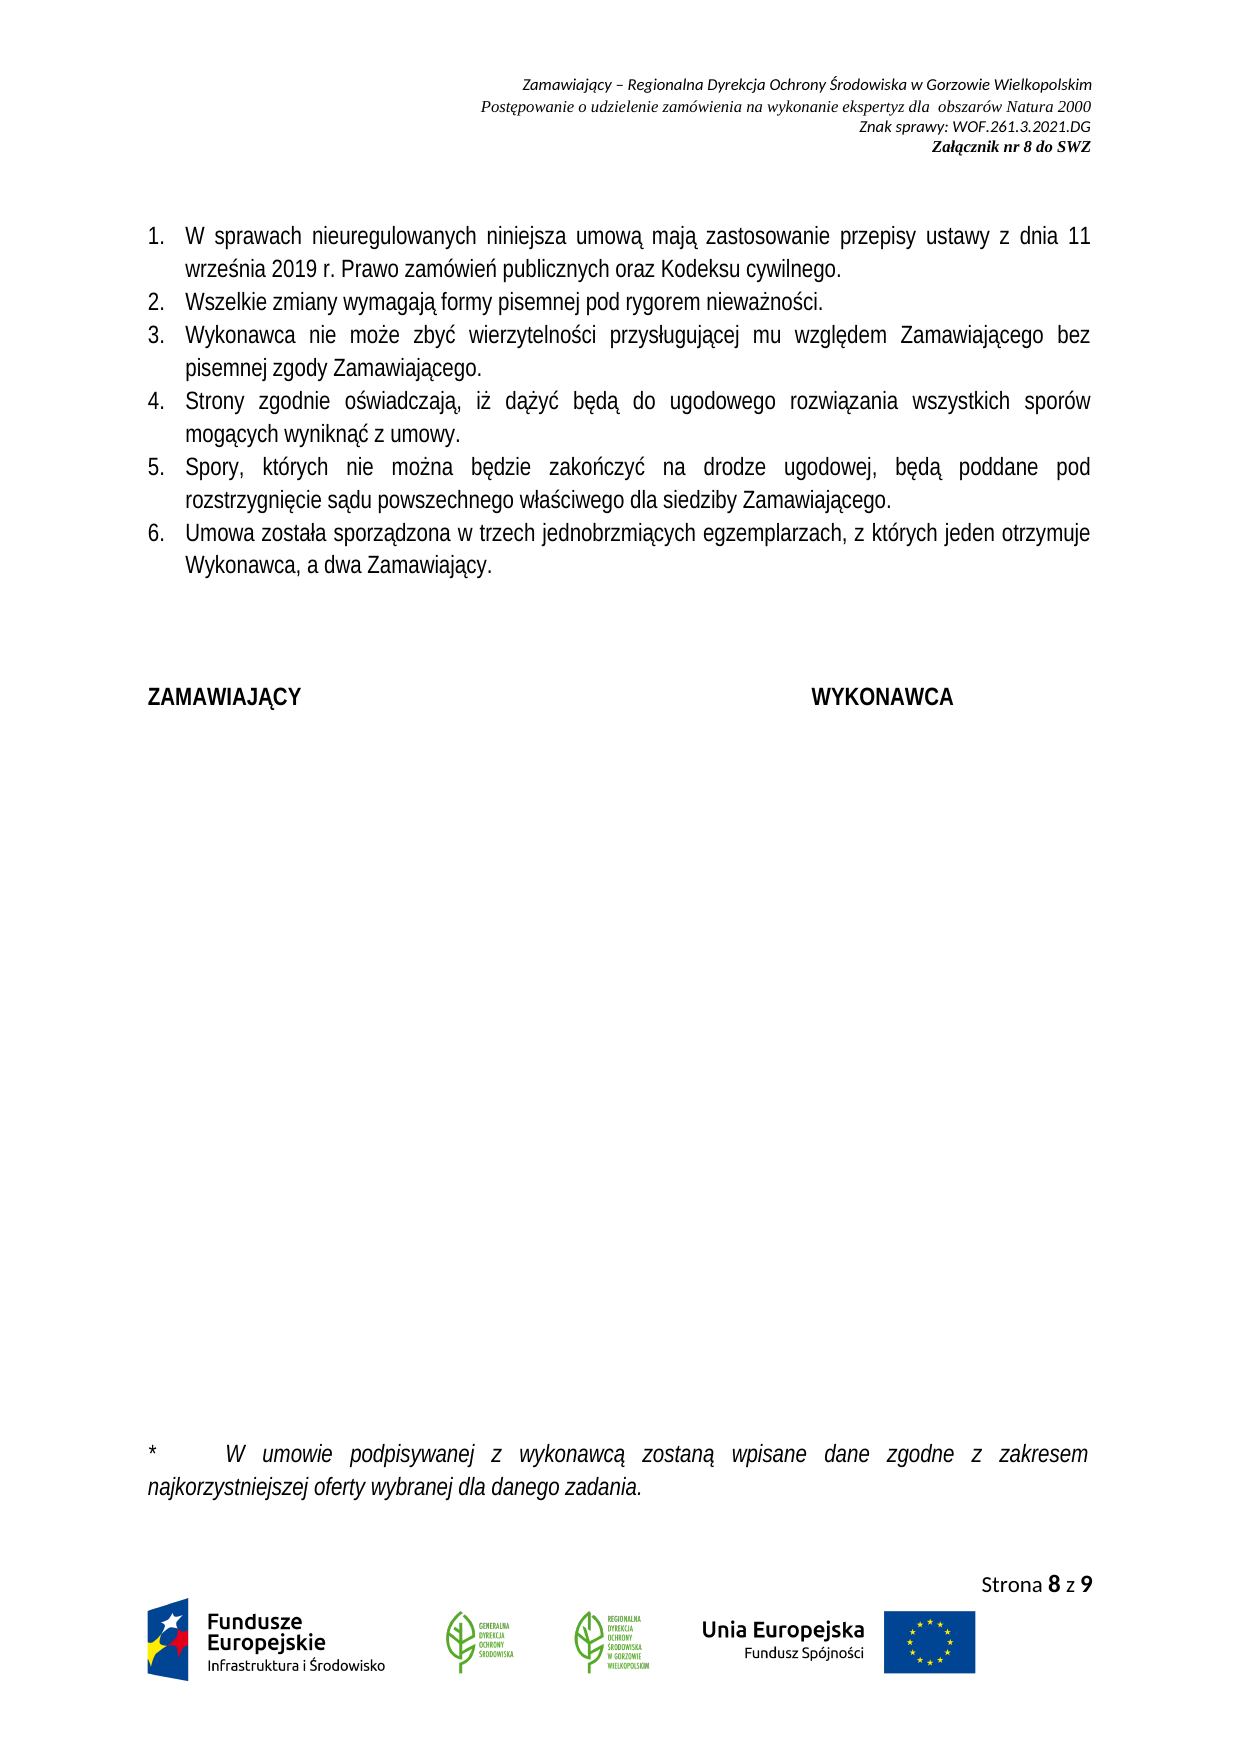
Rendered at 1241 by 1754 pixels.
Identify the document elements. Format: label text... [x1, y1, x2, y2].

list W sprawach nieuregulowanych niniejsza umową mają zastosowanie przepisy ustawy z dnia 11 września 2019 r. Prawo zamówień publicznych oraz Kodeksu cywilnego. [148, 221, 1093, 283]
list Strony zgodnie oświadczają, iż dążyć będą do ugodowego rozwiązania wszystkich sporów mogących wyniknąć z umowy. [148, 386, 1093, 447]
list Wykonawca nie może zbyć wierzytelności przysługującej mu względem Zamawiającego bez pisemnej zgody Zamawiającego. [148, 320, 1093, 382]
text ZAMAWIAJĄCY WYKONAWCA [148, 682, 1093, 711]
list Spory, których nie można będzie zakończyć na drodze ugodowej, będą poddane pod rozstrzygnięcie sądu powszechnego właściwego dla siedziby Zamawiającego. [148, 452, 1093, 513]
picture [147, 1598, 976, 1681]
text * W umowie podpisywanej z wykonawcą zostaną wpisane dane zgodne z zakresem najkorzystniejszej oferty wybranej dla danego zadania. [148, 1439, 1093, 1501]
list Wszelkie zmiany wymagają formy pisemnej pod rygorem nieważności. [148, 287, 1093, 316]
list Umowa została sporządzona w trzech jednobrzmiących egzemplarzach, z których jeden otrzymuje Wykonawca, a dwa Zamawiający. [148, 518, 1093, 579]
